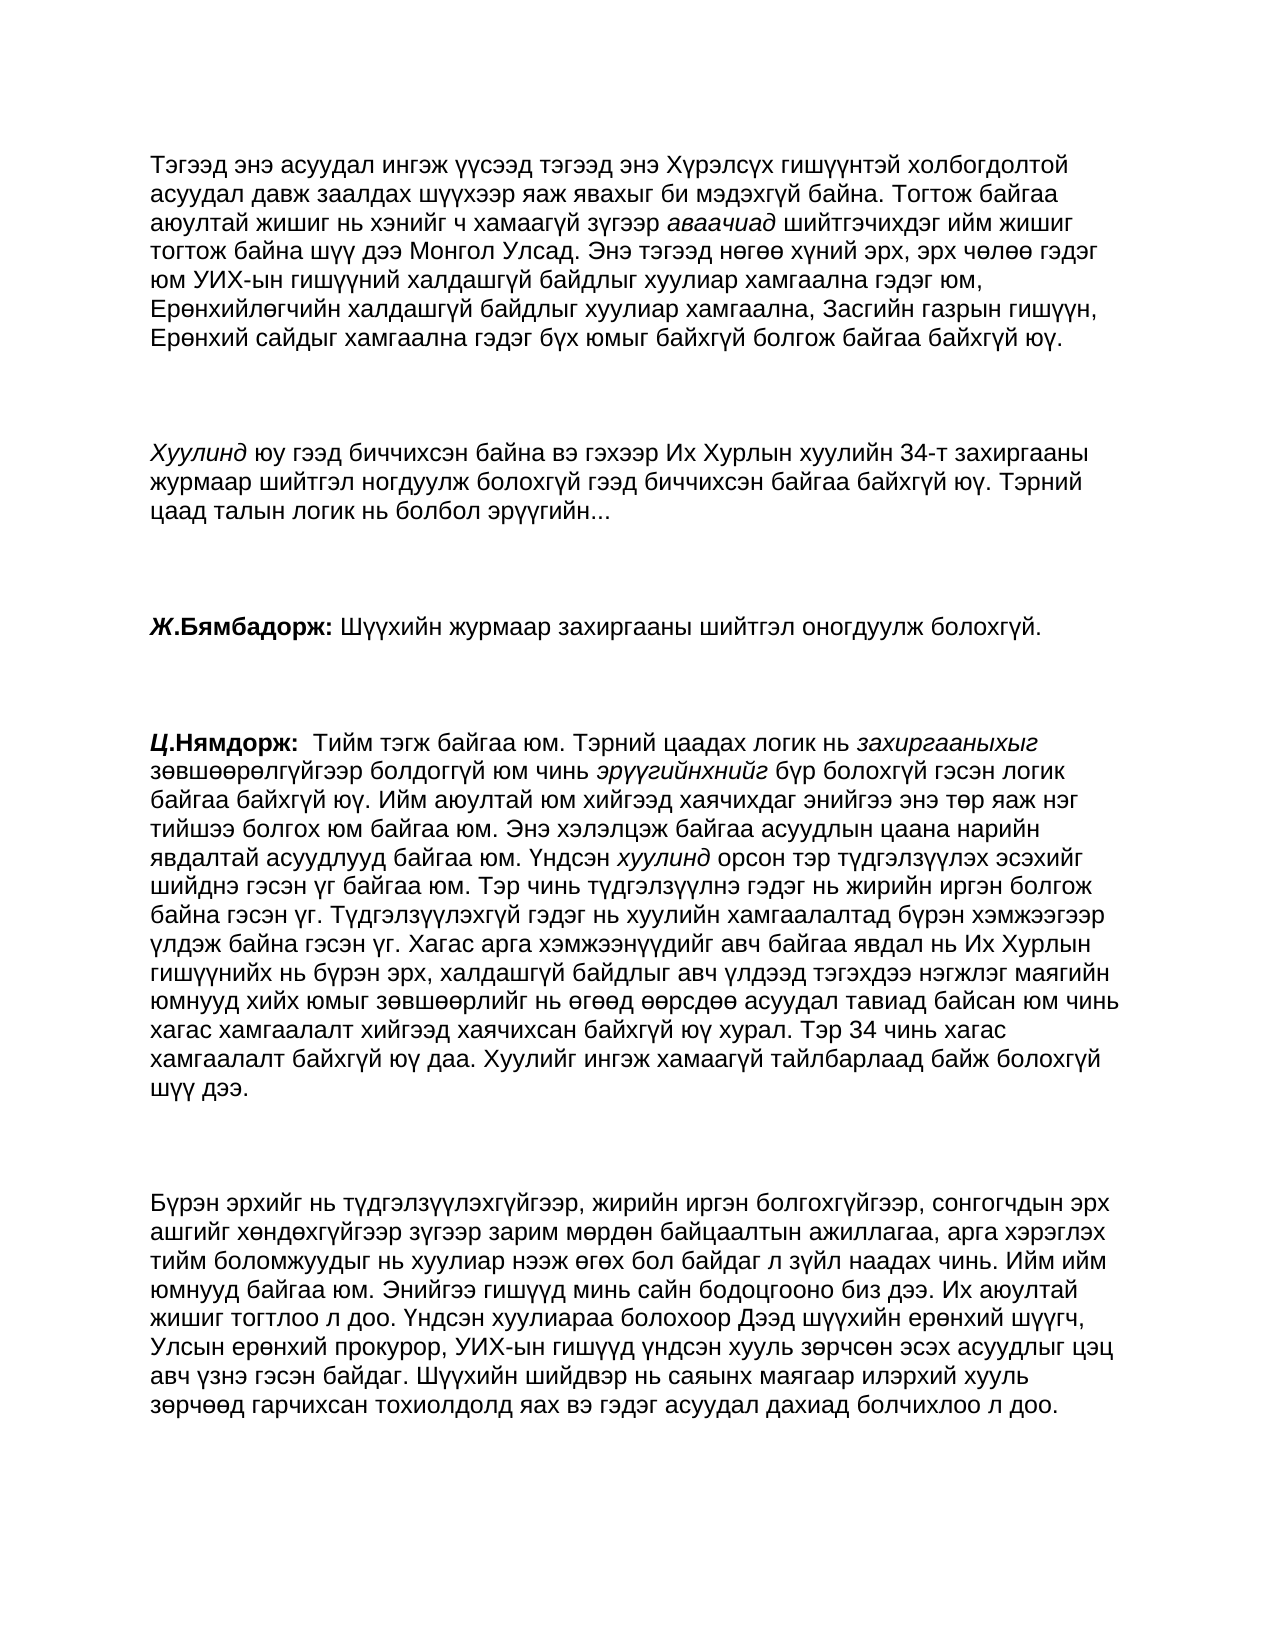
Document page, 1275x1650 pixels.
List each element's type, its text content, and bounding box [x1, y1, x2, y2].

text Хуулинд юу гээд биччихсэн байна вэ гэхээр Их Хурлын хуулийн 34-т захиргааны журмаар шийтгэл ногдуулж болохгүй гээд биччихсэн байгаа байхгүй юү. Тэрний цаад талын логик нь болбол эрүүгийн... [150, 438, 1125, 524]
text Бүрэн эрхийг нь түдгэлзүүлэхгүйгээр, жирийн иргэн болгохгүйгээр, сонгогчдын эрх ашгийг хөндөхгүйгээр зүгээр зарим мөрдөн байцаалтын ажиллагаа, арга хэрэглэх тийм боломжуудыг нь хуулиар нээж өгөх бол байдаг л зүйл наадах чинь. Ийм ийм юмнууд байгаа юм. Энийгээ гишүүд минь сайн бодоцгооно биз дээ. Их аюултай жишиг тогтлоо л доо. Үндсэн хуулиараа болохоор Дээд шүүхийн ерөнхий шүүгч, Улсын ерөнхий прокурор, УИХ-ын гишүүд үндсэн хууль зөрчсөн эсэх асуудлыг цэц авч үзнэ гэсэн байдаг. Шүүхийн шийдвэр нь саяынх маягаар илэрхий хууль зөрчөөд гарчихсан тохиолдолд яах вэ гэдэг асуудал дахиад болчихлоо л доо. [150, 1188, 1125, 1418]
text Ц.Нямдорж: Тийм тэгж байгаа юм. Тэрний цаадах логик нь захиргааныхыг зөвшөөрөлгүйгээр болдоггүй юм чинь эрүүгийнхнийг бүр болохгүй гэсэн логик байгаа байхгүй юү. Ийм аюултай юм хийгээд хаячихдаг энийгээ энэ төр яаж нэг тийшээ болгох юм байгаа юм. Энэ хэлэлцэж байгаа асуудлын цаана нарийн явдалтай асуудлууд байгаа юм. Үндсэн хуулинд орсон тэр түдгэлзүүлэх эсэхийг шийднэ гэсэн үг байгаа юм. Тэр чинь түдгэлзүүлнэ гэдэг нь жирийн иргэн болгож байна гэсэн үг. Түдгэлзүүлэхгүй гэдэг нь хуулийн хамгаалалтад бүрэн хэмжээгээр үлдэж байна гэсэн үг. Хагас арга хэмжээнүүдийг авч байгаа явдал нь Их Хурлын гишүүнийх нь бүрэн эрх, халдашгүй байдлыг авч үлдээд тэгэхдээ нэгжлэг маягийн юмнууд хийх юмыг зөвшөөрлийг нь өгөөд өөрсдөө асуудал тавиад байсан юм чинь хагас хамгаалалт хийгээд хаячихсан байхгүй юү хурал. Тэр 34 чинь хагас хамгаалалт байхгүй юү даа. Хуулийг ингэж хамаагүй тайлбарлаад байж болохгүй шүү дээ. [150, 727, 1125, 1101]
text Тэгээд энэ асуудал ингэж үүсээд тэгээд энэ Хүрэлсүх гишүүнтэй холбогдолтой асуудал давж заалдах шүүхээр яаж явахыг би мэдэхгүй байна. Тогтож байгаа аюултай жишиг нь хэнийг ч хамаагүй зүгээр аваачиад шийтгэчихдэг ийм жишиг тогтож байна шүү дээ Монгол Улсад. Энэ тэгээд нөгөө хүний эрх, эрх чөлөө гэдэг юм УИХ-ын гишүүний халдашгүй байдлыг хуулиар хамгаална гэдэг юм, Ерөнхийлөгчийн халдашгүй байдлыг хуулиар хамгаална, Засгийн газрын гишүүн, Ерөнхий сайдыг хамгаална гэдэг бүх юмыг байхгүй болгож байгаа байхгүй юү. [150, 150, 1125, 351]
text Ж.Бямбадорж: Шүүхийн журмаар захиргааны шийтгэл оногдуулж болохгүй. [150, 612, 1125, 640]
